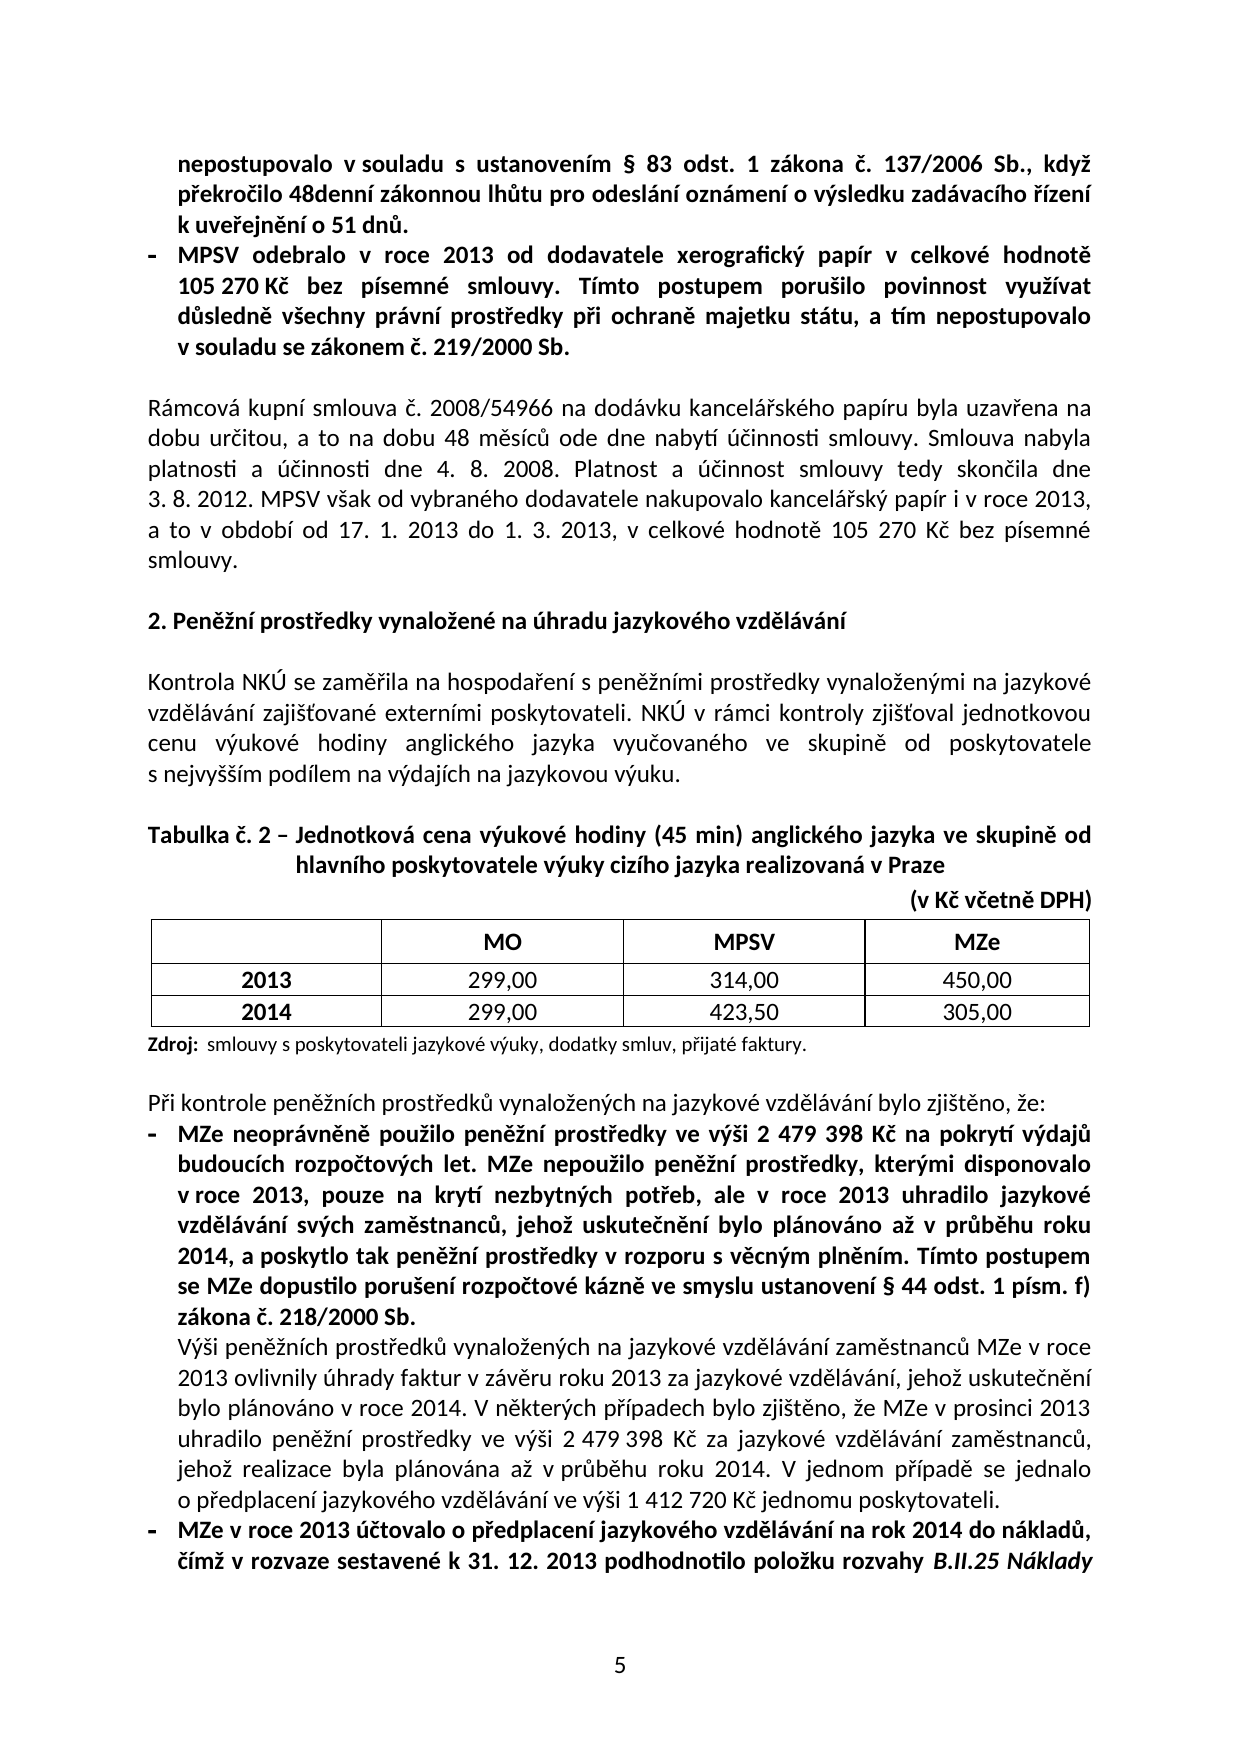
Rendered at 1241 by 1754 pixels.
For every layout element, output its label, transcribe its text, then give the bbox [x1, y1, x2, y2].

table_cell 305,00 [866, 996, 1089, 1026]
list Kontrola NKÚ se zaměřila na hospodaření s peněžními prostředky vynaloženými na jazykové vzdělávání zajišťované externími poskytovateli. NKÚ v rámci kontroly zjišťoval jednotkovou cenu výukové hodiny anglického jazyka vyučovaného ve skupině od poskytovatele s nejvyšším podílem na výdajích na jazykovou výuku. [148, 667, 1092, 789]
list Zdroj: smlouvy s poskytovateli jazykové výuky, dodatky smluv, přijaté faktury. [148, 1031, 1092, 1057]
table_cell 314,00 [624, 964, 864, 995]
text Rámcová kupní smlouva č. 2008/54966 na dodávku kancelářského papíru byla uzavřena na dobu určitou, a to na dobu 48 měsíců ode dne nabytí účinnosti smlouvy. Smlouva nabyla platnosti a účinnosti dne 4. 8. 2008. Platnost a účinnost smlouvy tedy skončila dne 3. 8. 2012. MPSV však od vybraného dodavatele nakupovalo kancelářský papír i v roce 2013, a to v období od 17. 1. 2013 do 1. 3. 2013, v celkové hodnotě 105 270 Kč bez písemné smlouvy. [148, 392, 1092, 575]
table_header MO [382, 920, 623, 963]
list (v Kč včetně DPH) [148, 884, 1092, 915]
table_cell 423,50 [624, 996, 864, 1026]
table_header [152, 920, 381, 963]
table_cell 2014 [152, 996, 381, 1026]
list MPSV odebralo v roce 2013 od dodavatele xerografický papír v celkové hodnotě 105 270 Kč bez písemné smlouvy. Tímto postupem porušilo povinnost využívat důsledně všechny právní prostředky při ochraně majetku státu, a tím nepostupovalo v souladu se zákonem č. 219/2000 Sb. [148, 239, 1092, 361]
table_cell 450,00 [866, 964, 1089, 995]
list MZe neoprávněně použilo peněžní prostředky ve výši 2 479 398 Kč na pokrytí výdajů budoucích rozpočtových let. MZe nepoužilo peněžní prostředky, kterými disponovalo v roce 2013, pouze na krytí nezbytných potřeb, ale v roce 2013 uhradilo jazykové vzdělávání svých zaměstnanců, jehož uskutečnění bylo plánováno až v průběhu roku 2014, a poskytlo tak peněžní prostředky v rozporu s věcným plněním. Tímto postupem se MZe dopustilo porušení rozpočtové kázně ve smyslu ustanovení § 44 odst. 1 písm. f) zákona č. 218/2000 Sb. [148, 1118, 1092, 1332]
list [148, 148, 1092, 239]
table_cell 2013 [152, 964, 381, 995]
table_header MPSV [624, 920, 864, 963]
text Výši peněžních prostředků vynaložených na jazykové vzdělávání zaměstnanců MZe v roce 2013 ovlivnily úhrady faktur v závěru roku 2013 za jazykové vzdělávání, jehož uskutečnění bylo plánováno v roce 2014. V některých případech bylo zjištěno, že MZe v prosinci 2013 uhradilo peněžní prostředky ve výši 2 479 398 Kč za jazykové vzdělávání zaměstnanců, jehož realizace byla plánována až v průběhu roku 2014. V jednom případě se jednalo o předplacení jazykového vzdělávání ve výši 1 412 720 Kč jednomu poskytovateli. [177, 1332, 1092, 1515]
table_cell 299,00 [382, 996, 623, 1026]
table_header MZe [866, 920, 1089, 963]
text 2. Peněžní prostředky vynaložené na úhradu jazykového vzdělávání [148, 606, 1092, 636]
table_cell 299,00 [382, 964, 623, 995]
text Při kontrole peněžních prostředků vynaložených na jazykové vzdělávání bylo zjištěno, že: [148, 1087, 1092, 1118]
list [148, 1515, 1092, 1576]
list Tabulka č. 2 – Jednotková cena výukové hodiny (45 min) anglického jazyka ve skupině od hlavního poskytovatele výuky cizího jazyka realizovaná v Praze [148, 819, 1092, 880]
